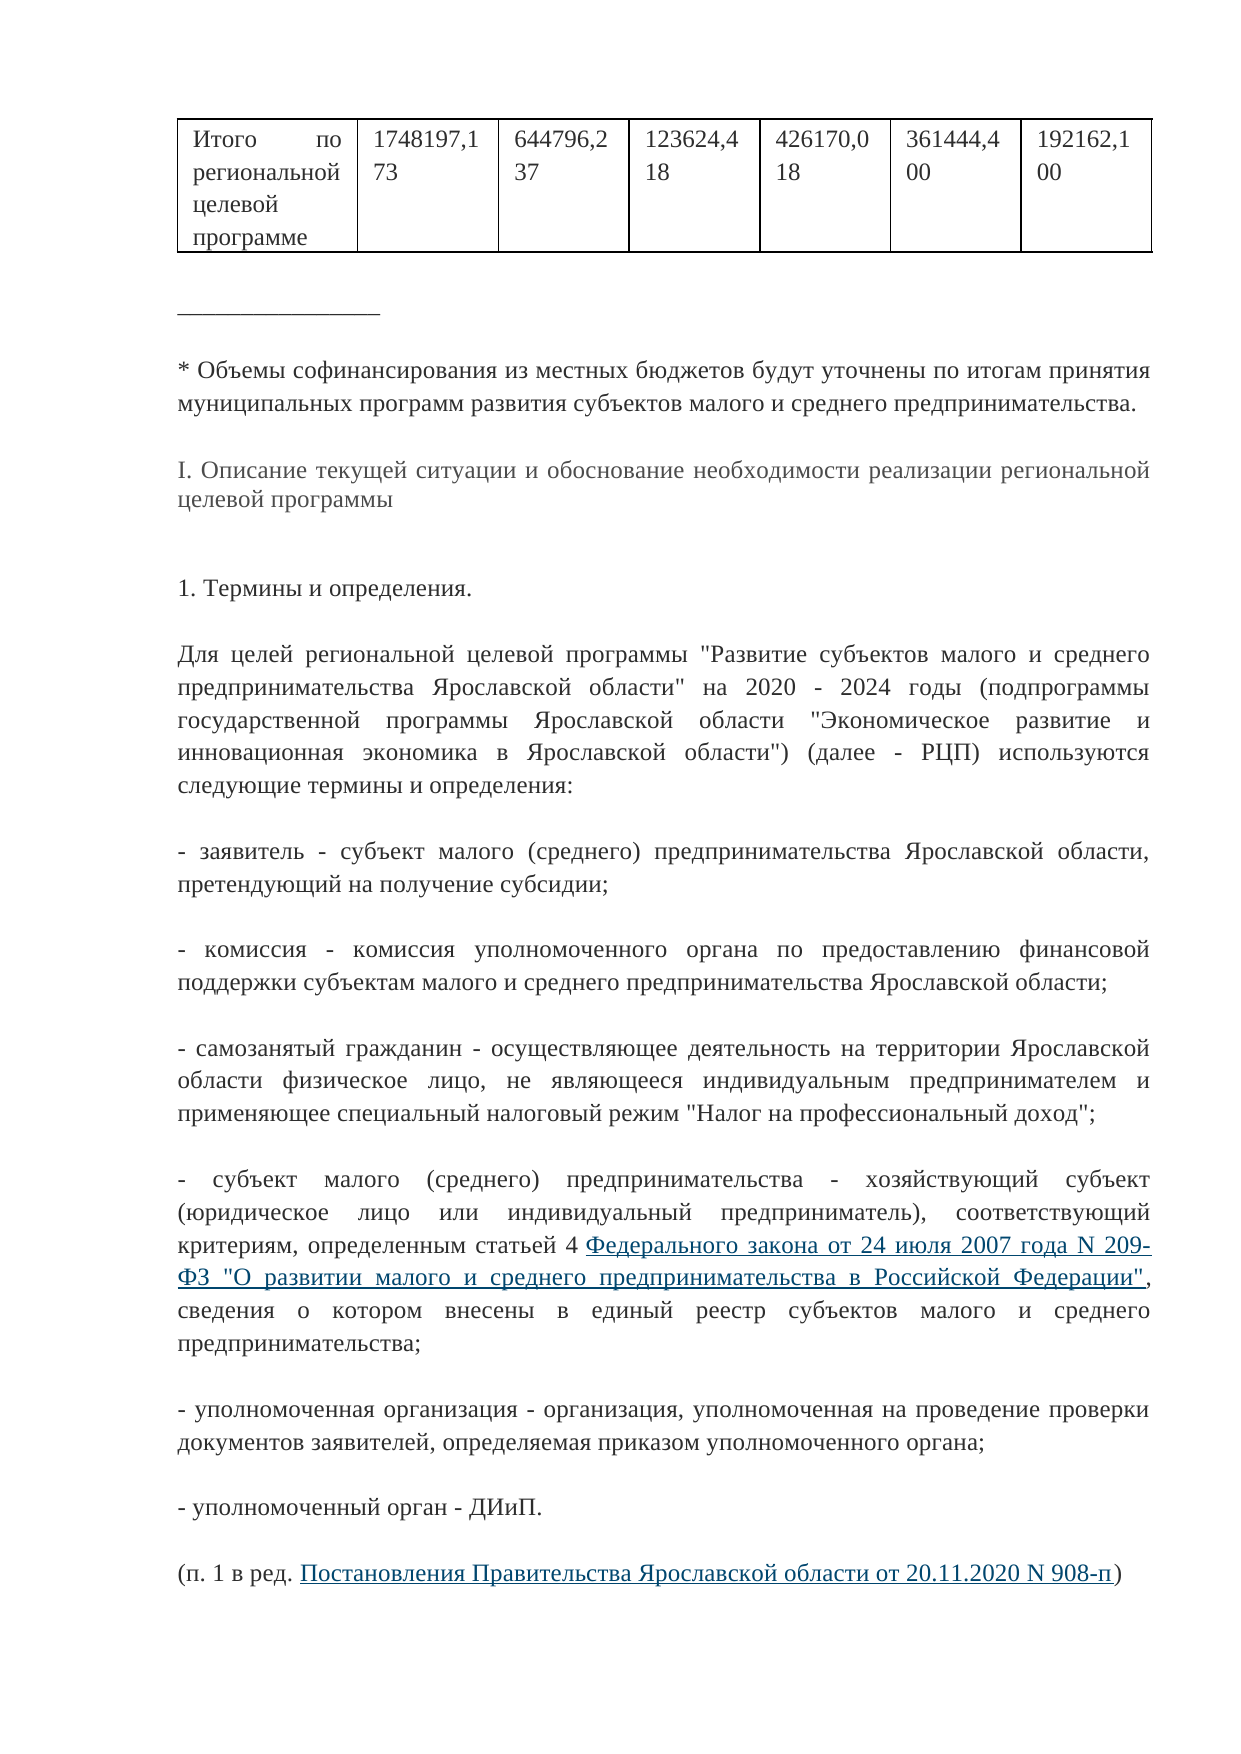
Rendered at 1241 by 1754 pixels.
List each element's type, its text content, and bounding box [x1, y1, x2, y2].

text - уполномоченная организация - организация, уполномоченная на проведение проверки документов заявителей, определяемая приказом уполномоченного органа; [177, 1357, 1152, 1455]
text * Объемы софинансирования из местных бюджетов будут уточнены по итогам принятия муниципальных программ развития субъектов малого и среднего предпринимательства. [177, 318, 1152, 417]
text - уполномоченный орган - ДИиП. [177, 1455, 1152, 1521]
table_cell Итого по региональной целевой программе [178, 120, 357, 251]
text - самозанятый гражданин - осуществляющее деятельность на территории Ярославской области физическое лицо, не являющееся индивидуальным предпринимателем и применяющее специальный налоговый режим "Налог на профессиональный доход"; [177, 996, 1152, 1127]
text - субъект малого (среднего) предпринимательства - хозяйствующий субъект (юридическое лицо или индивидуальный предприниматель), соответствующий критериям, определенным статьей 4 Федерального закона от 24 июля 2007 года N 209-ФЗ "О развитии малого и среднего предпринимательства в Российской Федерации", сведения о котором внесены в единый реестр субъектов малого и среднего предпринимательства; [177, 1127, 1152, 1357]
text I. Описание текущей ситуации и обоснование необходимости реализации региональной целевой программы [177, 456, 1152, 513]
table_cell 361444,400 [891, 120, 1020, 251]
text (п. 1 в ред. Постановления Правительства Ярославской области от 20.11.2020 N 908-п) [177, 1521, 1152, 1587]
table_cell 426170,018 [761, 120, 890, 251]
text - заявитель - субъект малого (среднего) предпринимательства Ярославской области, претендующий на получение субсидии; [177, 799, 1152, 897]
table_cell 644796,237 [499, 120, 628, 251]
table_cell 1748197,173 [358, 120, 498, 251]
text - комиссия - комиссия уполномоченного органа по предоставлению финансовой поддержки субъектам малого и среднего предпринимательства Ярославской области; [177, 897, 1152, 996]
text 1. Термины и определения. [177, 537, 1152, 602]
table_cell 192162,100 [1022, 120, 1151, 251]
text Для целей региональной целевой программы "Развитие субъектов малого и среднего предпринимательства Ярославской области" на 2020 - 2024 годы (подпрограммы государственной программы Ярославской области "Экономическое развитие и инновационная экономика в Ярославской области") (далее - РЦП) используются следующие термины и определения: [177, 602, 1152, 799]
text ________________ [177, 253, 1152, 318]
table_cell 123624,418 [630, 120, 759, 251]
